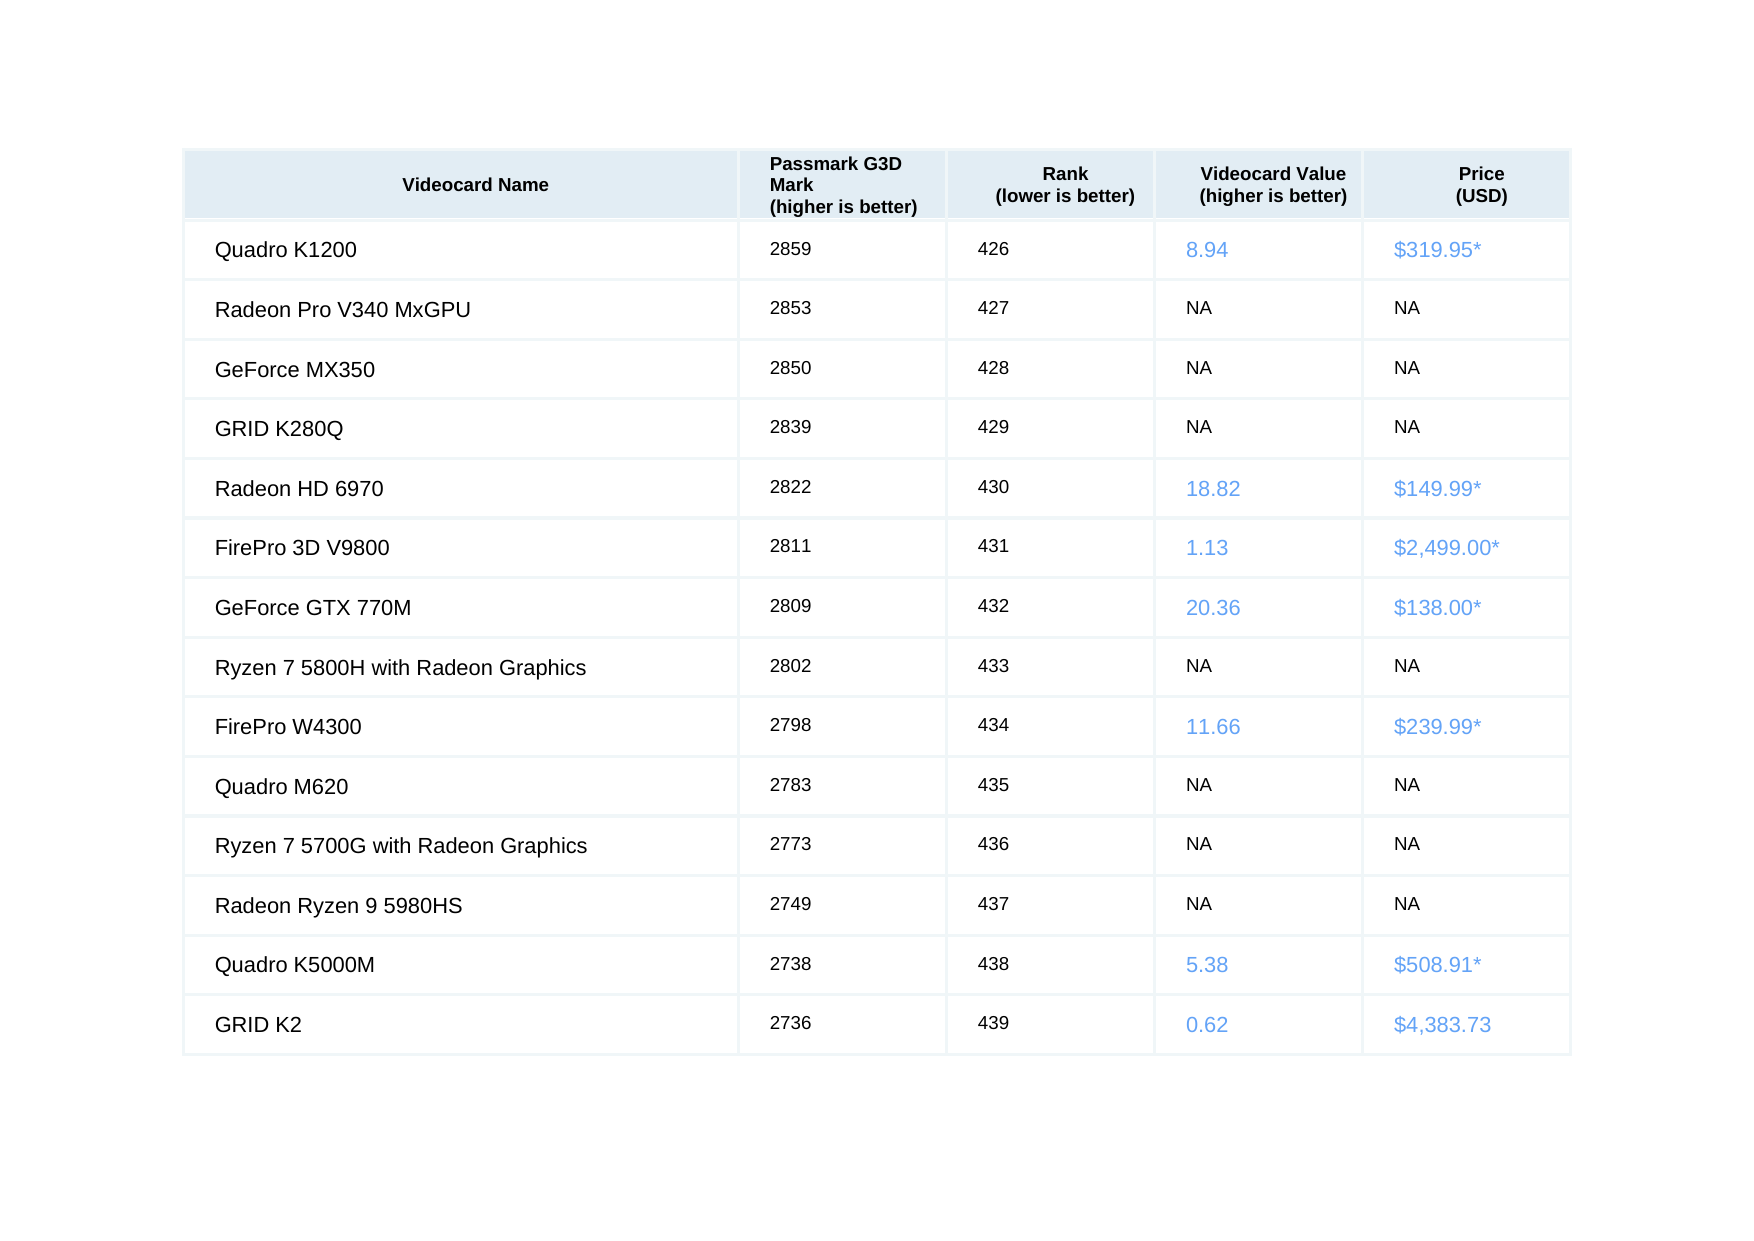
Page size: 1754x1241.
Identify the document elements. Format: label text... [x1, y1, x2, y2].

table_cell 2738 [740, 937, 945, 993]
table_cell NA [1156, 877, 1361, 933]
table_cell Quadro M620 [185, 758, 737, 814]
table_cell $319.95* [1364, 222, 1569, 278]
table_header Videocard Value (higher is better) [1156, 151, 1361, 218]
table_cell 2809 [740, 579, 945, 636]
table_cell 2859 [740, 222, 945, 278]
table_cell Quadro K1200 [185, 222, 737, 278]
table_header Passmark G3D Mark (higher is better) [740, 151, 945, 218]
table_cell 2773 [740, 818, 945, 874]
table_cell 434 [948, 698, 1153, 755]
table_cell NA [1364, 400, 1569, 457]
table_cell FirePro W4300 [185, 698, 737, 755]
table_cell Ryzen 7 5700G with Radeon Graphics [185, 818, 737, 874]
table_cell Quadro K5000M [185, 937, 737, 993]
table_cell 426 [948, 222, 1153, 278]
table_cell NA [1364, 818, 1569, 874]
table_cell NA [1364, 281, 1569, 338]
table_cell NA [1364, 758, 1569, 814]
table_cell 18.82 [1156, 460, 1361, 516]
table_cell 8.94 [1156, 222, 1361, 278]
table_cell 428 [948, 341, 1153, 397]
table_cell FirePro 3D V9800 [185, 520, 737, 576]
table_cell $138.00* [1364, 579, 1569, 636]
table_cell GRID K280Q [185, 400, 737, 457]
table_header Price (USD) [1364, 151, 1569, 218]
table_cell 430 [948, 460, 1153, 516]
table_cell 435 [948, 758, 1153, 814]
table_cell NA [1156, 639, 1361, 695]
table_cell 437 [948, 877, 1153, 933]
table_header Rank (lower is better) [948, 151, 1153, 218]
table_cell 438 [948, 937, 1153, 993]
table_cell 2839 [740, 400, 945, 457]
table_cell $4,383.73 [1364, 996, 1569, 1053]
table_cell 2798 [740, 698, 945, 755]
table_cell GeForce MX350 [185, 341, 737, 397]
table_cell Radeon Pro V340 MxGPU [185, 281, 737, 338]
table_cell 20.36 [1156, 579, 1361, 636]
table_cell 5.38 [1156, 937, 1361, 993]
table_cell $508.91* [1364, 937, 1569, 993]
table_cell 2853 [740, 281, 945, 338]
table_cell NA [1156, 400, 1361, 457]
table_cell 439 [948, 996, 1153, 1053]
table_cell 2736 [740, 996, 945, 1053]
table_cell GRID K2 [185, 996, 737, 1053]
table_cell 2811 [740, 520, 945, 576]
table_cell 432 [948, 579, 1153, 636]
table_cell $239.99* [1364, 698, 1569, 755]
table_cell 2802 [740, 639, 945, 695]
table_cell 431 [948, 520, 1153, 576]
table_cell 436 [948, 818, 1153, 874]
table_cell 1.13 [1156, 520, 1361, 576]
table_cell 2749 [740, 877, 945, 933]
table_cell NA [1156, 818, 1361, 874]
table_cell 433 [948, 639, 1153, 695]
table_cell 11.66 [1156, 698, 1361, 755]
table_cell 2850 [740, 341, 945, 397]
table_cell NA [1364, 639, 1569, 695]
table_cell NA [1156, 758, 1361, 814]
table_cell NA [1364, 877, 1569, 933]
table_cell 2822 [740, 460, 945, 516]
table_cell 2783 [740, 758, 945, 814]
table_cell Ryzen 7 5800H with Radeon Graphics [185, 639, 737, 695]
table_cell Radeon Ryzen 9 5980HS [185, 877, 737, 933]
table_cell NA [1156, 281, 1361, 338]
table_cell 0.62 [1156, 996, 1361, 1053]
table_cell 427 [948, 281, 1153, 338]
table_cell GeForce GTX 770M [185, 579, 737, 636]
table_cell $149.99* [1364, 460, 1569, 516]
table_cell NA [1364, 341, 1569, 397]
table_cell $2,499.00* [1364, 520, 1569, 576]
table_cell 429 [948, 400, 1153, 457]
table_cell Radeon HD 6970 [185, 460, 737, 516]
table_header Videocard Name [185, 151, 737, 218]
table_cell NA [1156, 341, 1361, 397]
